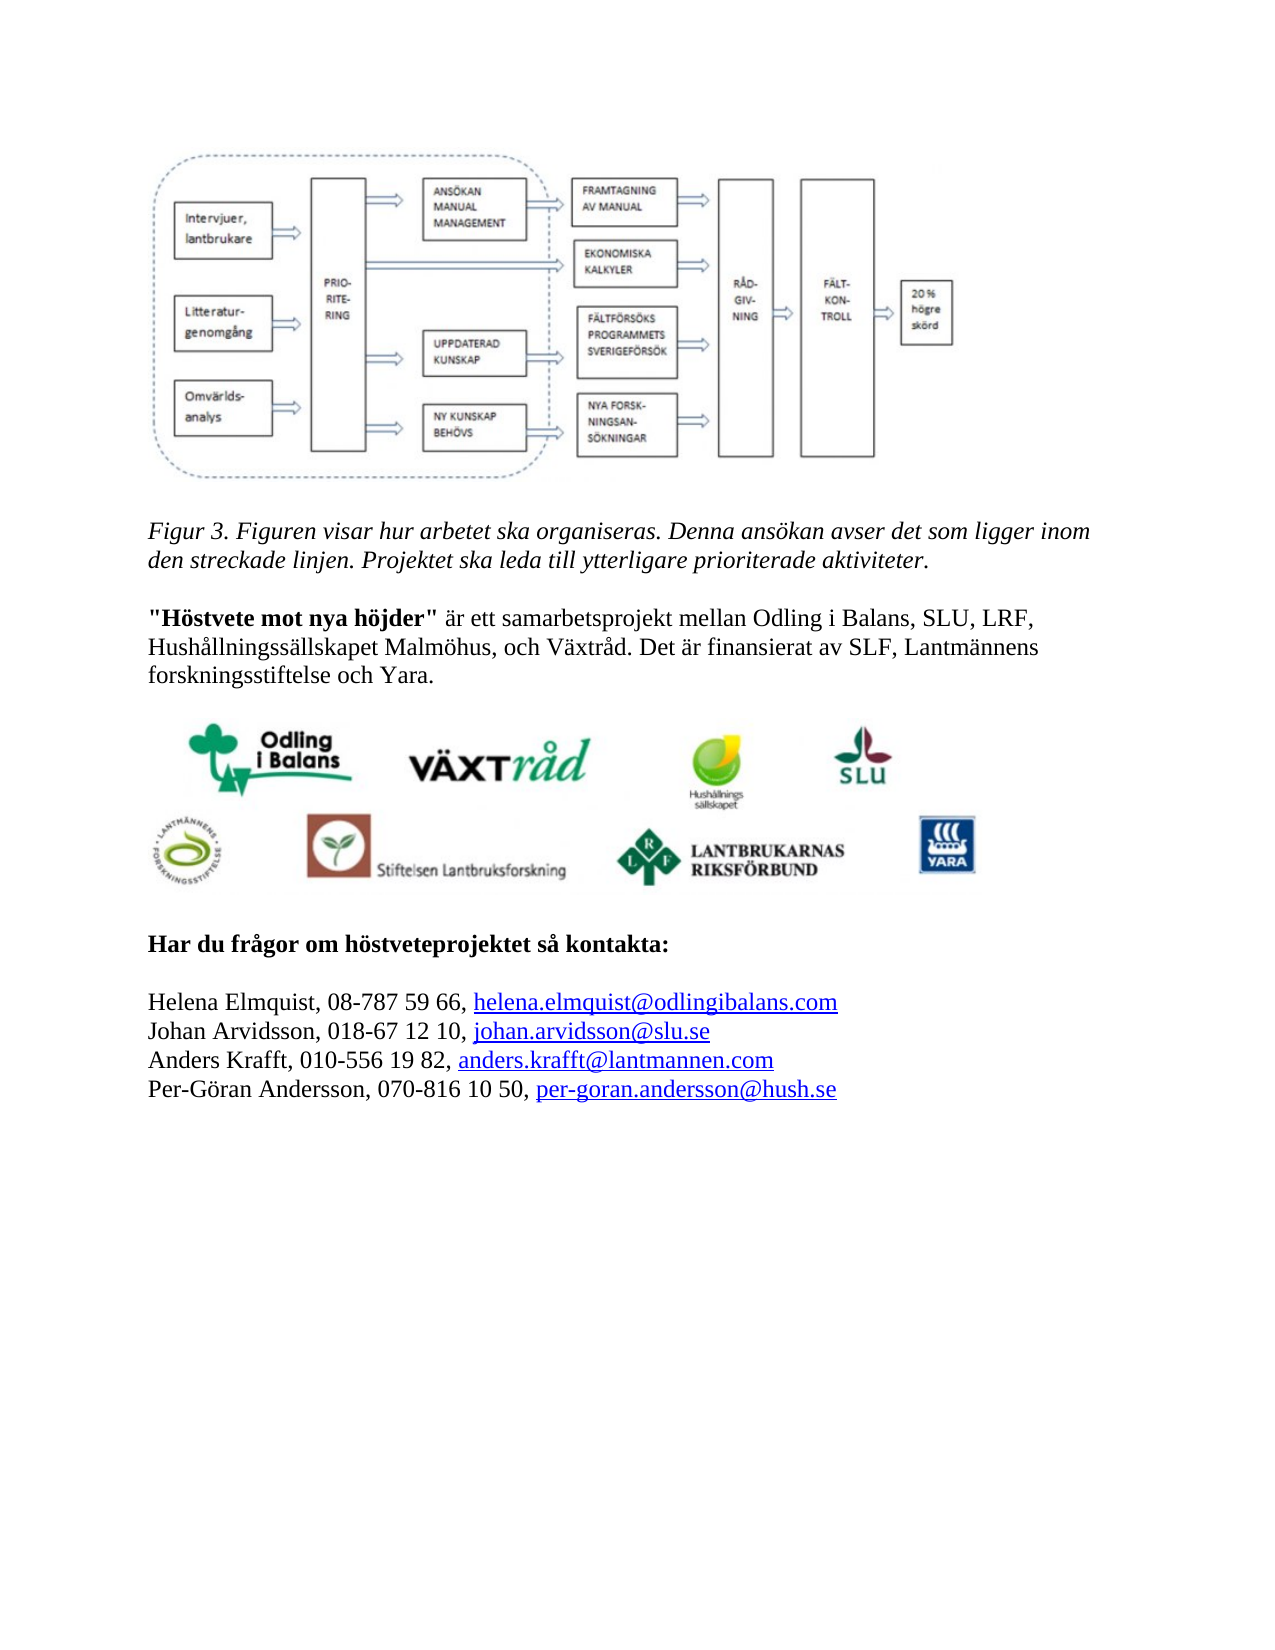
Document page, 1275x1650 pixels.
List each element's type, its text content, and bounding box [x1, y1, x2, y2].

text "Höstvete mot nya höjder" är ett samarbetsprojekt mellan Odling i Balans, SLU, LRF, Hushållningssällskapet Malmöhus, och Växtråd. Det är finansierat av SLF, Lantmännens forskningsstiftelse och Yara. [148, 603, 1127, 689]
text Har du frågor om höstveteprojektet så kontakta: [148, 929, 1127, 958]
text Johan Arvidsson, 018-67 12 10, johan.arvidsson@slu.se [148, 1016, 1127, 1045]
picture [147, 718, 983, 895]
text Helena Elmquist, 08-787 59 66, helena.elmquist@odlingibalans.com [148, 987, 1127, 1016]
text Per-Göran Andersson, 070-816 10 50, per-goran.andersson@hush.se [148, 1074, 1127, 1102]
picture [147, 147, 959, 482]
text Figur 3. Figuren visar hur arbetet ska organiseras. Denna ansökan avser det som ligger inom den streckade linjen. Projektet ska leda till ytterligare prioriterade aktiviteter. [148, 516, 1127, 574]
text Anders Krafft, 010-556 19 82, anders.krafft@lantmannen.com [148, 1045, 1127, 1074]
